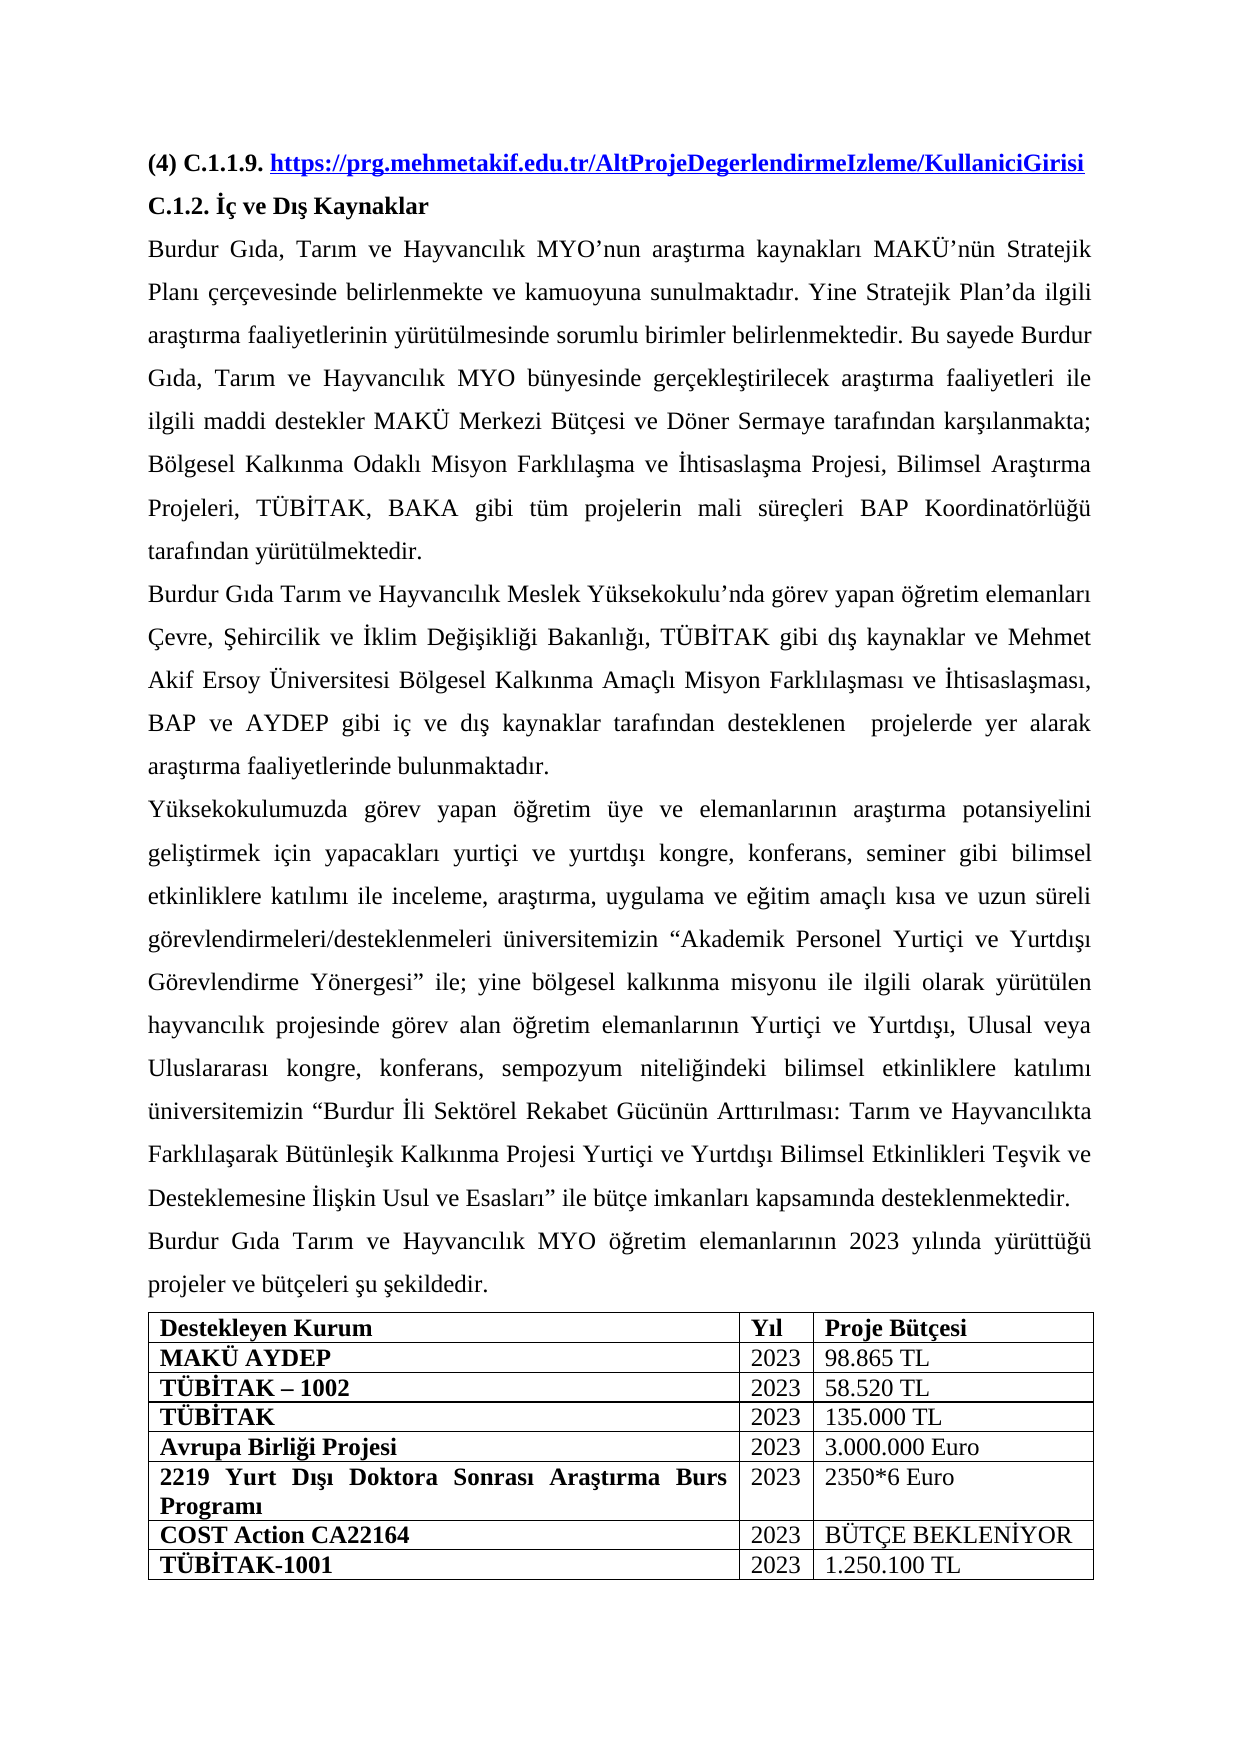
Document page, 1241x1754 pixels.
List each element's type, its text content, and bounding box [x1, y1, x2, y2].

table_cell 98.865 TL [814, 1343, 1093, 1372]
table_cell MAKÜ AYDEP [149, 1343, 739, 1372]
table_cell 2023 [740, 1521, 813, 1549]
table_cell BÜTÇE BEKLENİYOR [814, 1521, 1093, 1549]
table_header Yıl [740, 1313, 813, 1342]
table_header Proje Bütçesi [814, 1313, 1093, 1342]
text Burdur Gıda, Tarım ve Hayvancılık MYO’nun araştırma kaynakları MAKÜ’nün Stratejik Planı çerçevesinde belirlenmekte ve kamuoyuna sunulmaktadır. Yine Stratejik Plan’da ilgili araştırma faaliyetlerinin yürütülmesinde sorumlu birimler belirlenmektedir. Bu sayede Burdur Gıda, Tarım ve Hayvancılık MYO bünyesinde gerçekleştirilecek araştırma faaliyetleri ile ilgili maddi destekler MAKÜ Merkezi Bütçesi ve Döner Sermaye tarafından karşılanmakta; Bölgesel Kalkınma Odaklı Misyon Farklılaşma ve İhtisaslaşma Projesi, Bilimsel Araştırma Projeleri, TÜBİTAK, BAKA gibi tüm projelerin mali süreçleri BAP Koordinatörlüğü tarafından yürütülmektedir. [148, 234, 1092, 564]
table_cell 2023 [740, 1432, 813, 1461]
table_cell 58.520 TL [814, 1373, 1093, 1401]
table_header Destekleyen Kurum [149, 1313, 739, 1342]
text C.1.2. İç ve Dış Kaynaklar [148, 191, 1092, 219]
table_cell 3.000.000 Euro [814, 1432, 1093, 1461]
table_cell 2023 [740, 1462, 813, 1519]
table_cell Avrupa Birliği Projesi [149, 1432, 739, 1461]
text Yüksekokulumuzda görev yapan öğretim üye ve elemanlarının araştırma potansiyelini geliştirmek için yapacakları yurtiçi ve yurtdışı kongre, konferans, seminer gibi bilimsel etkinliklere katılımı ile inceleme, araştırma, uygulama ve eğitim amaçlı kısa ve uzun süreli görevlendirmeleri/desteklenmeleri üniversitemizin “Akademik Personel Yurtiçi ve Yurtdışı Görevlendirme Yönergesi” ile; yine bölgesel kalkınma misyonu ile ilgili olarak yürütülen hayvancılık projesinde görev alan öğretim elemanlarının Yurtiçi ve Yurtdışı, Ulusal veya Uluslararası kongre, konferans, sempozyum niteliğindeki bilimsel etkinliklere katılımı üniversitemizin “Burdur İli Sektörel Rekabet Gücünün Arttırılması: Tarım ve Hayvancılıkta Farklılaşarak Bütünleşik Kalkınma Projesi Yurtiçi ve Yurtdışı Bilimsel Etkinlikleri Teşvik ve Desteklemesine İlişkin Usul ve Esasları” ile bütçe imkanları kapsamında desteklenmektedir. [148, 794, 1092, 1211]
table_cell 1.250.100 TL [814, 1550, 1093, 1579]
table_cell 2023 [740, 1403, 813, 1431]
text (4) C.1.1.9. https://prg.mehmetakif.edu.tr/AltProjeDegerlendirmeIzleme/KullaniciGirisi [148, 148, 1092, 176]
table_cell TÜBİTAK-1001 [149, 1550, 739, 1579]
table_cell 2023 [740, 1373, 813, 1401]
table_cell TÜBİTAK – 1002 [149, 1373, 739, 1401]
table_cell 2023 [740, 1550, 813, 1579]
table_cell COST Action CA22164 [149, 1521, 739, 1549]
text Burdur Gıda Tarım ve Hayvancılık MYO öğretim elemanlarının 2023 yılında yürüttüğü projeler ve bütçeleri şu şekildedir. [148, 1226, 1092, 1298]
table_cell 2350*6 Euro [814, 1462, 1093, 1519]
table_cell 135.000 TL [814, 1403, 1093, 1431]
table_cell 2023 [740, 1343, 813, 1372]
table_cell TÜBİTAK [149, 1403, 739, 1431]
table_cell 2219 Yurt Dışı Doktora Sonrası Araştırma Burs Programı [149, 1462, 739, 1519]
text Burdur Gıda Tarım ve Hayvancılık Meslek Yüksekokulu’nda görev yapan öğretim elemanları Çevre, Şehircilik ve İklim Değişikliği Bakanlığı, TÜBİTAK gibi dış kaynaklar ve Mehmet Akif Ersoy Üniversitesi Bölgesel Kalkınma Amaçlı Misyon Farklılaşması ve İhtisaslaşması, BAP ve AYDEP gibi iç ve dış kaynaklar tarafından desteklenen projelerde yer alarak araştırma faaliyetlerinde bulunmaktadır. [148, 579, 1092, 780]
